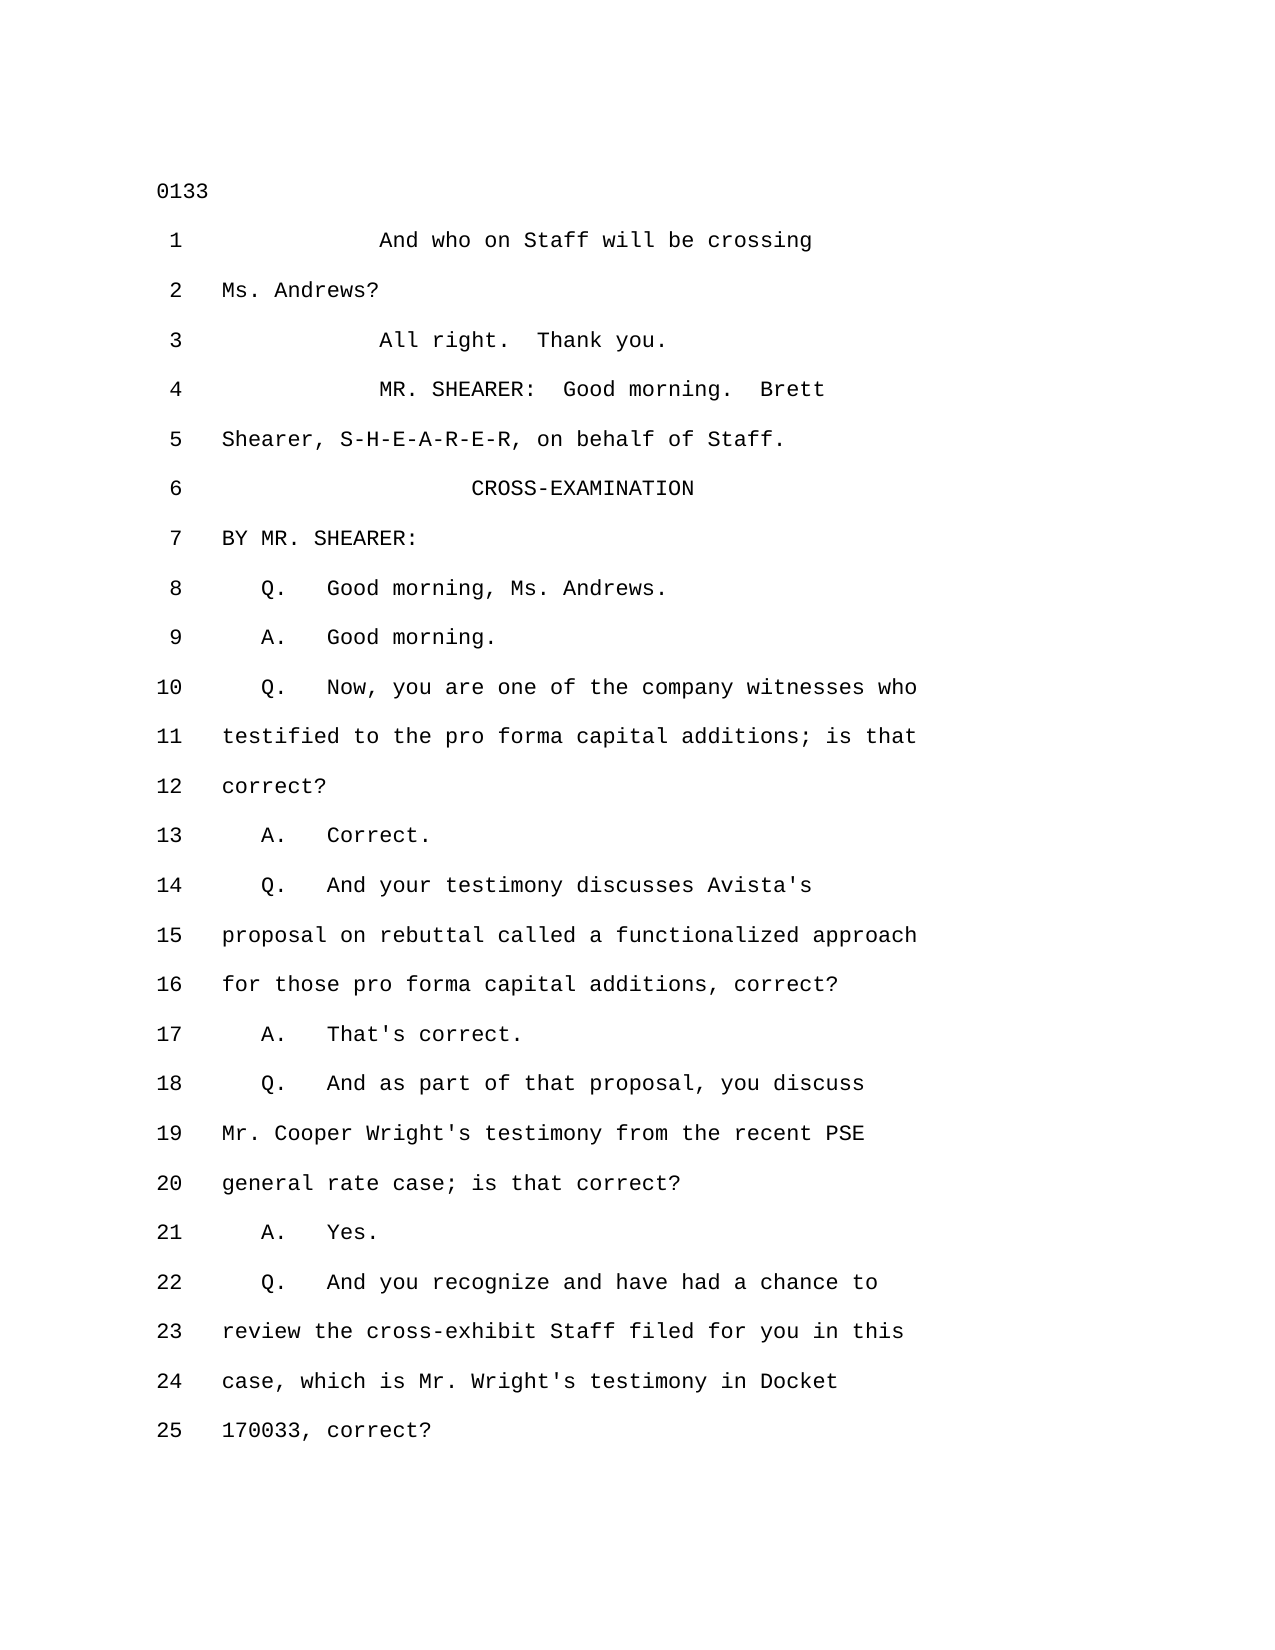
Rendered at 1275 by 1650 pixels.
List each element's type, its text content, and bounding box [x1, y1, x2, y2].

text 18 Q. And as part of that proposal, you discuss [156, 1072, 1119, 1097]
text 8 Q. Good morning, Ms. Andrews. [156, 577, 1119, 601]
text 9 A. Good morning. [156, 626, 1119, 651]
text 1 And who on Staff will be crossing [156, 229, 1119, 254]
text 7 BY MR. SHEARER: [156, 527, 1119, 552]
text 13 A. Correct. [156, 824, 1119, 849]
text 15 proposal on rebuttal called a functionalized approach [156, 924, 1119, 948]
text 10 Q. Now, you are one of the company witnesses who [156, 676, 1119, 701]
text 19 Mr. Cooper Wright's testimony from the recent PSE [156, 1122, 1119, 1147]
text 6 CROSS-EXAMINATION [156, 477, 1119, 502]
text 3 All right. Thank you. [156, 329, 1119, 353]
text 0133 [156, 180, 1119, 205]
text 12 correct? [156, 775, 1119, 800]
text 21 A. Yes. [156, 1221, 1119, 1246]
text 5 Shearer, S-H-E-A-R-E-R, on behalf of Staff. [156, 428, 1119, 453]
text 24 case, which is Mr. Wright's testimony in Docket [156, 1370, 1119, 1395]
text 16 for those pro forma capital additions, correct? [156, 973, 1119, 998]
text 22 Q. And you recognize and have had a chance to [156, 1271, 1119, 1296]
text 11 testified to the pro forma capital additions; is that [156, 725, 1119, 750]
text 17 A. That's correct. [156, 1023, 1119, 1048]
text 14 Q. And your testimony discusses Avista's [156, 874, 1119, 899]
text 20 general rate case; is that correct? [156, 1172, 1119, 1196]
text 25 170033, correct? [156, 1419, 1119, 1444]
text 4 MR. SHEARER: Good morning. Brett [156, 378, 1119, 403]
text 23 review the cross-exhibit Staff filed for you in this [156, 1320, 1119, 1345]
text 2 Ms. Andrews? [156, 279, 1119, 304]
